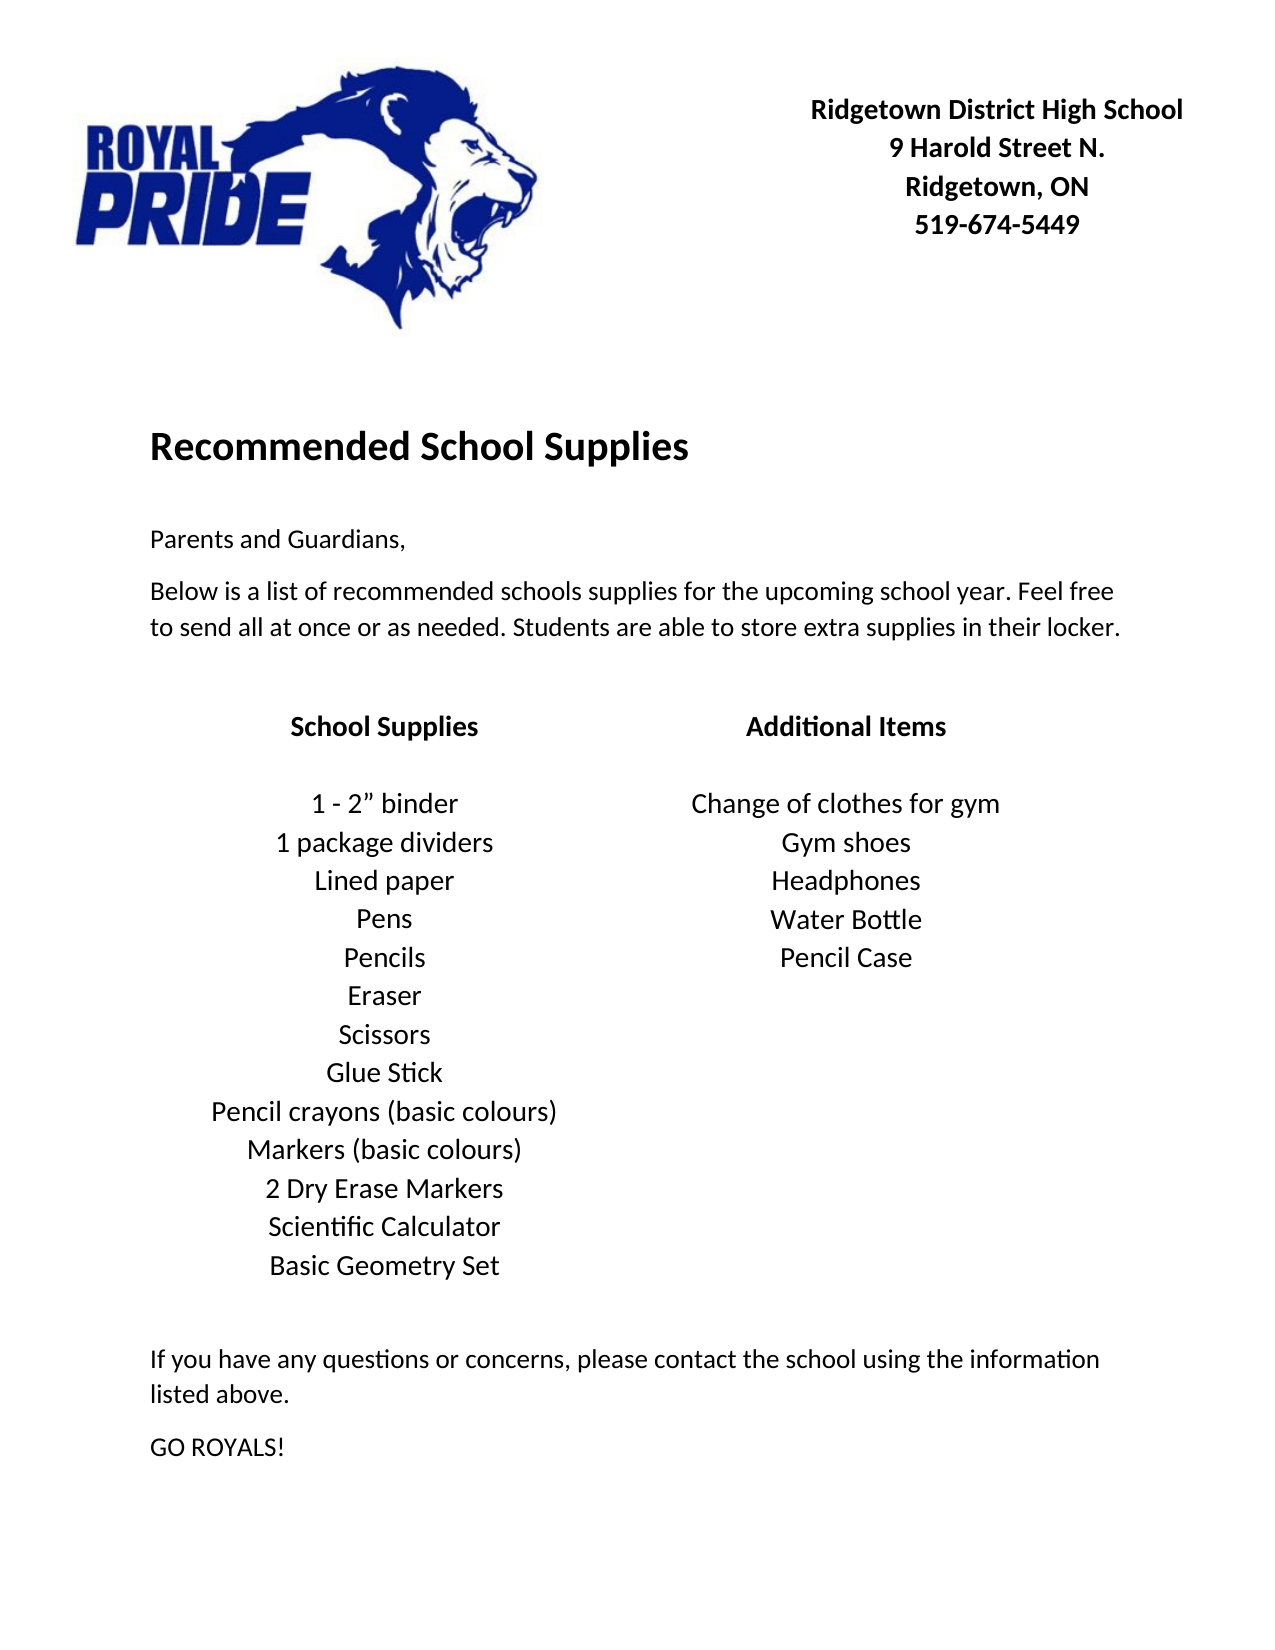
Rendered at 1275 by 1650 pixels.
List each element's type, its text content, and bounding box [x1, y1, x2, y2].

text Below is a list of recommended schools supplies for the upcoming school year. Feel free to send all at once or as needed. Students are able to store extra supplies in their locker. [150, 574, 1125, 643]
text Recommended School Supplies [150, 420, 1125, 471]
text If you have any questions or concerns, please contact the school using the information listed above. [150, 1342, 1125, 1410]
picture [72, 52, 543, 337]
text Parents and Guardians, [150, 522, 1125, 555]
text GO ROYALS! [150, 1430, 1125, 1463]
